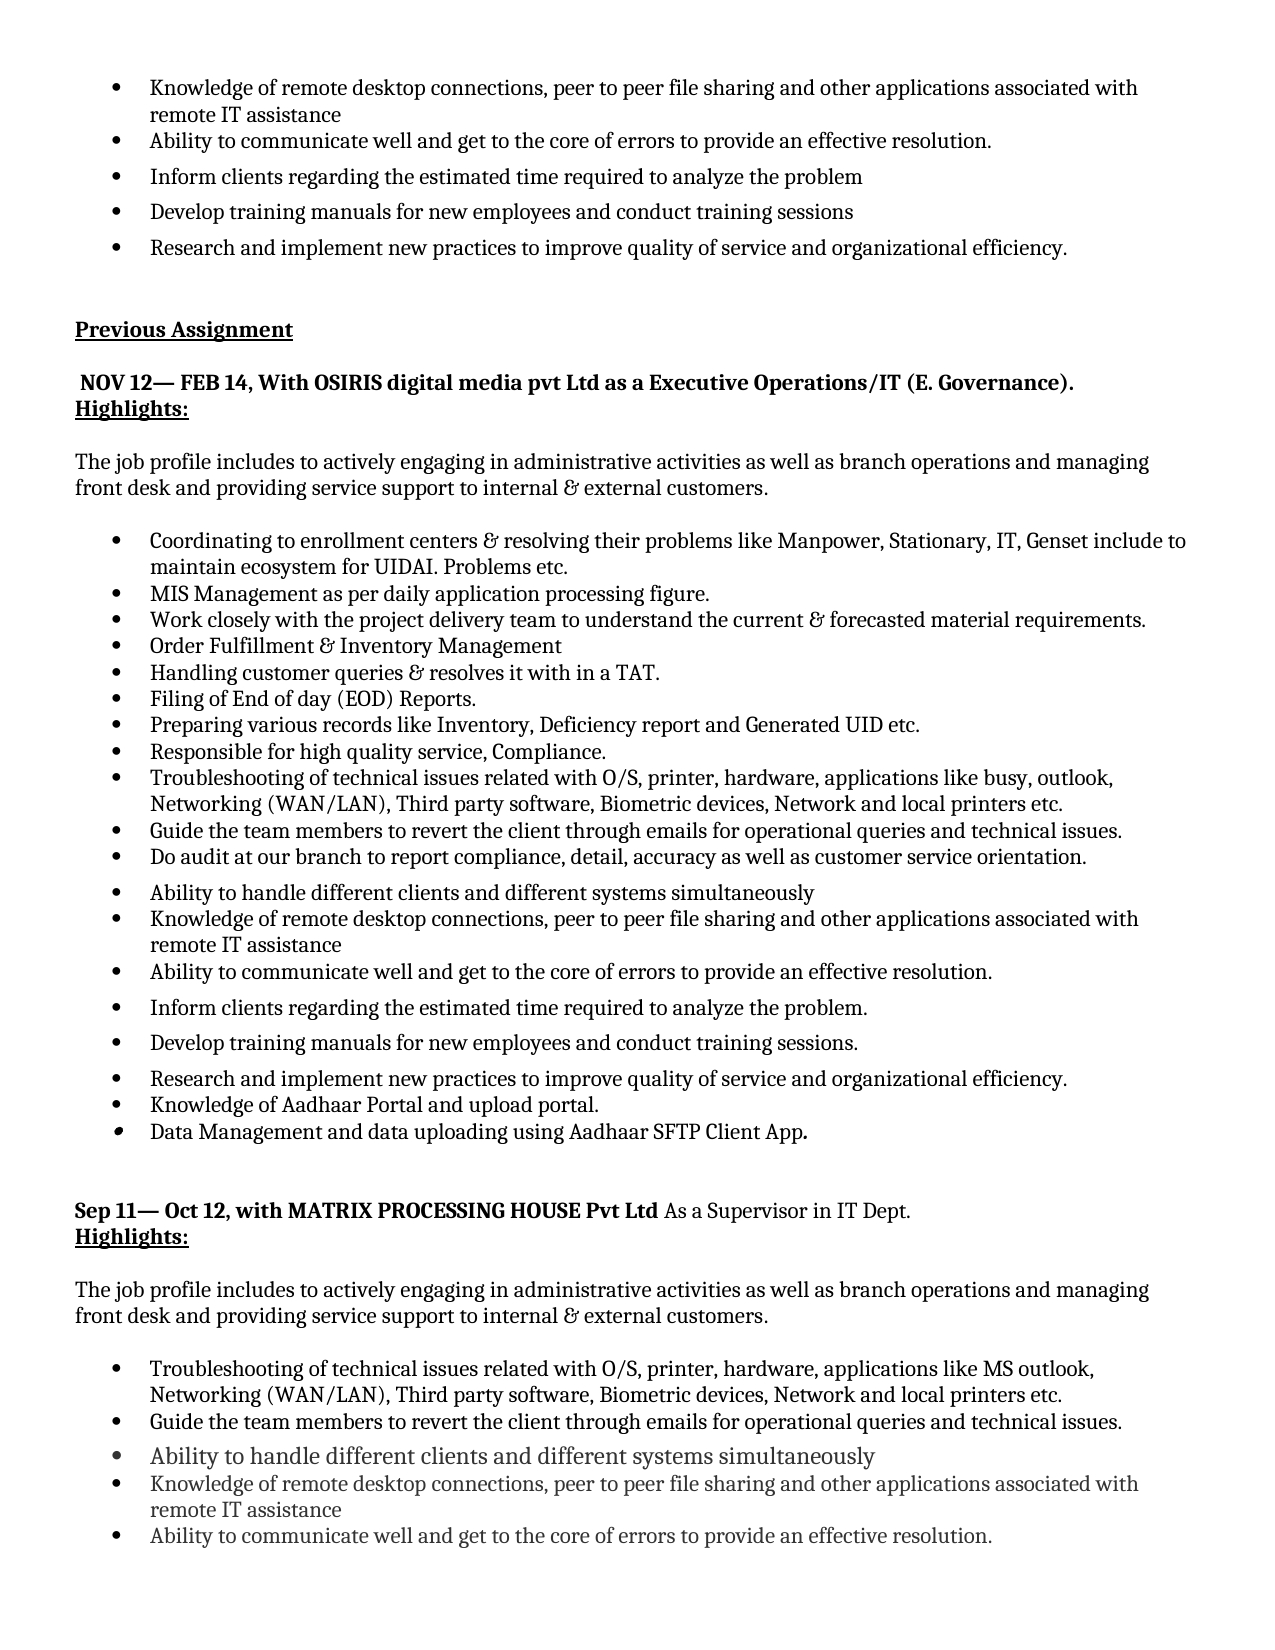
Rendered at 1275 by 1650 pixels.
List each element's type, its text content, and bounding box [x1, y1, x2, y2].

list Ability to communicate well and get to the core of errors to provide an effective resolution. [112, 959, 1200, 985]
list Ability to communicate well and get to the core of errors to provide an effective resolution. [112, 128, 1200, 154]
subtitle NOV 12— FEB 14, With OSIRIS digital media pvt Ltd as a Executive Operations/IT (E. Governance). [75, 369, 1200, 396]
list Ability to handle different clients and different systems simultaneously [112, 870, 1200, 906]
list Ability to communicate well and get to the core of errors to provide an effective resolution. [112, 1523, 1200, 1549]
text Previous Assignment [75, 317, 1200, 343]
list Troubleshooting of technical issues related with O/S, printer, hardware, applications like busy, outlook, Networking (WAN/LAN), Third party software, Biometric devices, Network and local printers etc. [112, 765, 1200, 817]
list Order Fulfillment & Inventory Management [112, 633, 1200, 659]
list Responsible for high quality service, Compliance. [112, 738, 1200, 765]
list Work closely with the project delivery team to understand the current & forecasted material requirements. [112, 607, 1200, 633]
text The job profile includes to actively engaging in administrative activities as well as branch operations and managing front desk and providing service support to internal & external customers. [75, 1277, 1200, 1329]
list Develop training manuals for new employees and conduct training sessions. [112, 1021, 1200, 1056]
list Knowledge of remote desktop connections, peer to peer file sharing and other applications associated with remote IT assistance [112, 1471, 1200, 1523]
list Coordinating to enrollment centers & resolving their problems like Manpower, Stationary, IT, Genset include to maintain ecosystem for UIDAI. Problems etc. [112, 528, 1200, 580]
list Inform clients regarding the estimated time required to analyze the problem [112, 154, 1200, 190]
list Develop training manuals for new employees and conduct training sessions [112, 190, 1200, 226]
list Handling customer queries & resolves it with in a TAT. [112, 659, 1200, 686]
list Preparing various records like Inventory, Deficiency report and Generated UID etc. [112, 712, 1200, 738]
list Do audit at our branch to report compliance, detail, accuracy as well as customer service orientation. [112, 844, 1200, 870]
text Highlights: [75, 396, 1200, 422]
list Knowledge of Aadhaar Portal and upload portal. [112, 1092, 1200, 1118]
list Ability to handle different clients and different systems simultaneously [112, 1435, 1200, 1471]
list Knowledge of remote desktop connections, peer to peer file sharing and other applications associated with remote IT assistance [112, 906, 1200, 959]
list MIS Management as per daily application processing figure. [112, 580, 1200, 607]
list Guide the team members to revert the client through emails for operational queries and technical issues. [112, 1408, 1200, 1435]
text Sep 11— Oct 12, with MATRIX PROCESSING HOUSE Pvt Ltd As a Supervisor in IT Dept. [75, 1198, 1200, 1224]
list Research and implement new practices to improve quality of service and organizational efficiency. [112, 226, 1200, 261]
list Data Management and data uploading using Aadhaar SFTP Client App. [112, 1118, 1200, 1145]
list Inform clients regarding the estimated time required to analyze the problem. [112, 985, 1200, 1021]
text Highlights: [75, 1224, 1200, 1250]
list Guide the team members to revert the client through emails for operational queries and technical issues. [112, 817, 1200, 844]
list Knowledge of remote desktop connections, peer to peer file sharing and other applications associated with remote IT assistance [112, 75, 1200, 128]
list Filing of End of day (EOD) Reports. [112, 686, 1200, 712]
text The job profile includes to actively engaging in administrative activities as well as branch operations and managing front desk and providing service support to internal & external customers. [75, 448, 1200, 501]
list Research and implement new practices to improve quality of service and organizational efficiency. [112, 1056, 1200, 1092]
